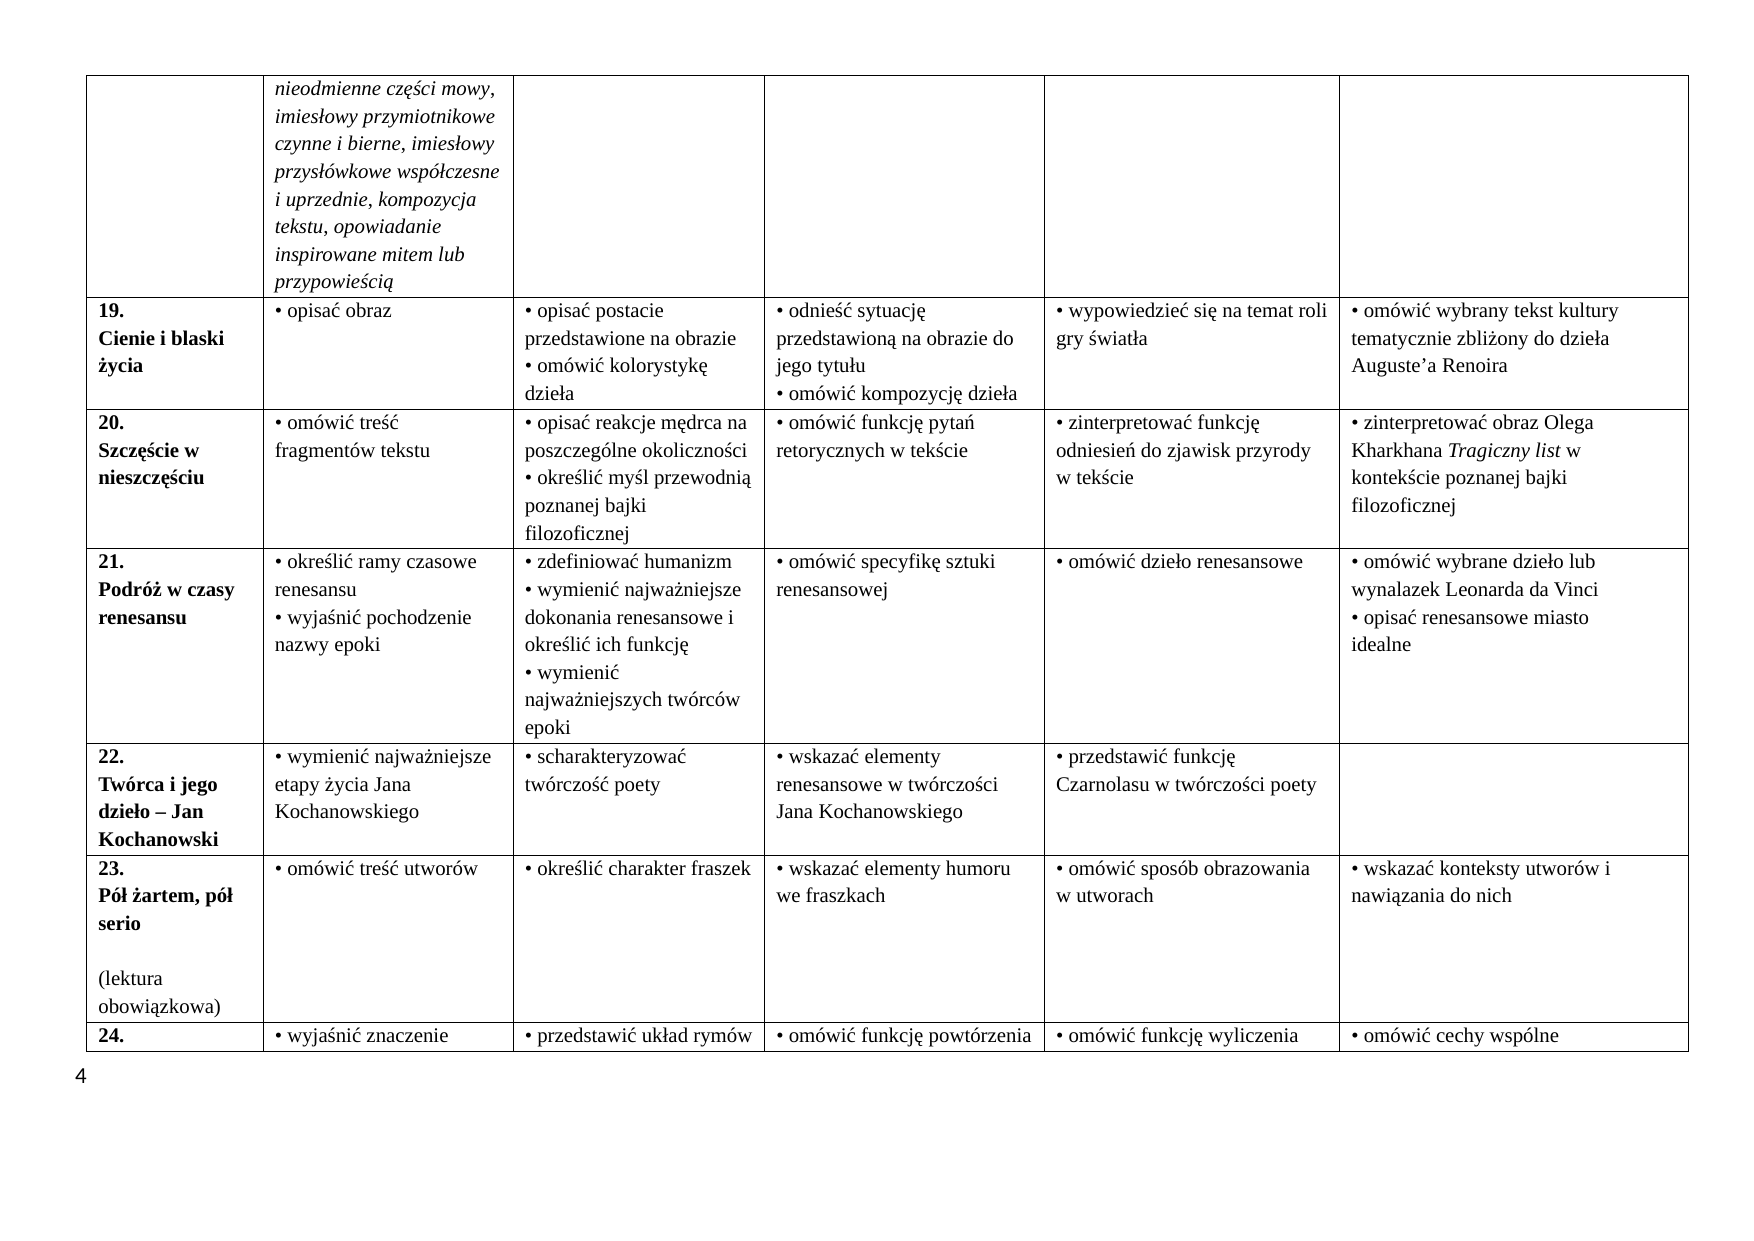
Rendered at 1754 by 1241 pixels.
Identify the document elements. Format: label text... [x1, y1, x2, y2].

table_cell • opisać obraz [264, 298, 513, 409]
table_cell • przedstawić funkcję Czarnolasu w twórczości poety [1045, 744, 1339, 855]
table_cell • omówić treść fragmentów tekstu [264, 410, 513, 548]
table_cell • opisać reakcje mędrca na poszczególne okoliczności • określić myśl przewodnią poznanej bajki filozoficznej [514, 410, 764, 548]
table_cell 20. Szczęście w nieszczęściu [87, 410, 263, 548]
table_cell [1045, 76, 1339, 297]
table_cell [1340, 76, 1688, 297]
table_cell 22. Twórca i jego dzieło – Jan Kochanowski [87, 744, 263, 855]
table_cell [514, 76, 764, 297]
table_cell • zinterpretować obraz Olega Kharkhana Tragiczny list w kontekście poznanej bajki filozoficznej [1340, 410, 1688, 548]
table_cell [1340, 1023, 1688, 1051]
table_cell • określić ramy czasowe renesansu • wyjaśnić pochodzenie nazwy epoki [264, 549, 513, 743]
table_cell • zinterpretować funkcję odniesień do zjawisk przyrody w tekście [1045, 410, 1339, 548]
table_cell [765, 76, 1044, 297]
table_cell [1340, 744, 1688, 855]
table_cell • zdefiniować humanizm • wymienić najważniejsze dokonania renesansowe i określić ich funkcję • wymienić najważniejszych twórców epoki [514, 549, 764, 743]
table_cell • odnieść sytuację przedstawioną na obrazie do jego tytułu • omówić kompozycję dzieła [765, 298, 1044, 409]
table_cell • omówić dzieło renesansowe [1045, 549, 1339, 743]
table_cell • omówić specyfikę sztuki renesansowej [765, 549, 1044, 743]
table_cell • wskazać elementy humoru we fraszkach [765, 856, 1044, 1022]
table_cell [514, 1023, 764, 1051]
table_cell 19. Cienie i blaski życia [87, 298, 263, 409]
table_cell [264, 1023, 513, 1051]
table_cell • omówić funkcję pytań retorycznych w tekście [765, 410, 1044, 548]
table_cell • wymienić najważniejsze etapy życia Jana Kochanowskiego [264, 744, 513, 855]
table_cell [87, 76, 263, 297]
table_cell • określić charakter fraszek [514, 856, 764, 1022]
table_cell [765, 1023, 1044, 1051]
table_cell • omówić treść utworów [264, 856, 513, 1022]
table_cell 21. Podróż w czasy renesansu [87, 549, 263, 743]
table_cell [264, 76, 513, 297]
table_cell • omówić sposób obrazowania w utworach [1045, 856, 1339, 1022]
table_cell • scharakteryzować twórczość poety [514, 744, 764, 855]
table_cell • omówić wybrane dzieło lub wynalazek Leonarda da Vinci • opisać renesansowe miasto idealne [1340, 549, 1688, 743]
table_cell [1045, 1023, 1339, 1051]
table_cell • wskazać konteksty utworów i nawiązania do nich [1340, 856, 1688, 1022]
table_cell 23. Pół żartem, pół serio (lektura obowiązkowa) [87, 856, 263, 1022]
table_cell • opisać postacie przedstawione na obrazie • omówić kolorystykę dzieła [514, 298, 764, 409]
table_cell • wypowiedzieć się na temat roli gry światła [1045, 298, 1339, 409]
table_cell • omówić wybrany tekst kultury tematycznie zbliżony do dzieła Auguste’a Renoira [1340, 298, 1688, 409]
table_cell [87, 1023, 263, 1051]
table_cell • wskazać elementy renesansowe w twórczości Jana Kochanowskiego [765, 744, 1044, 855]
